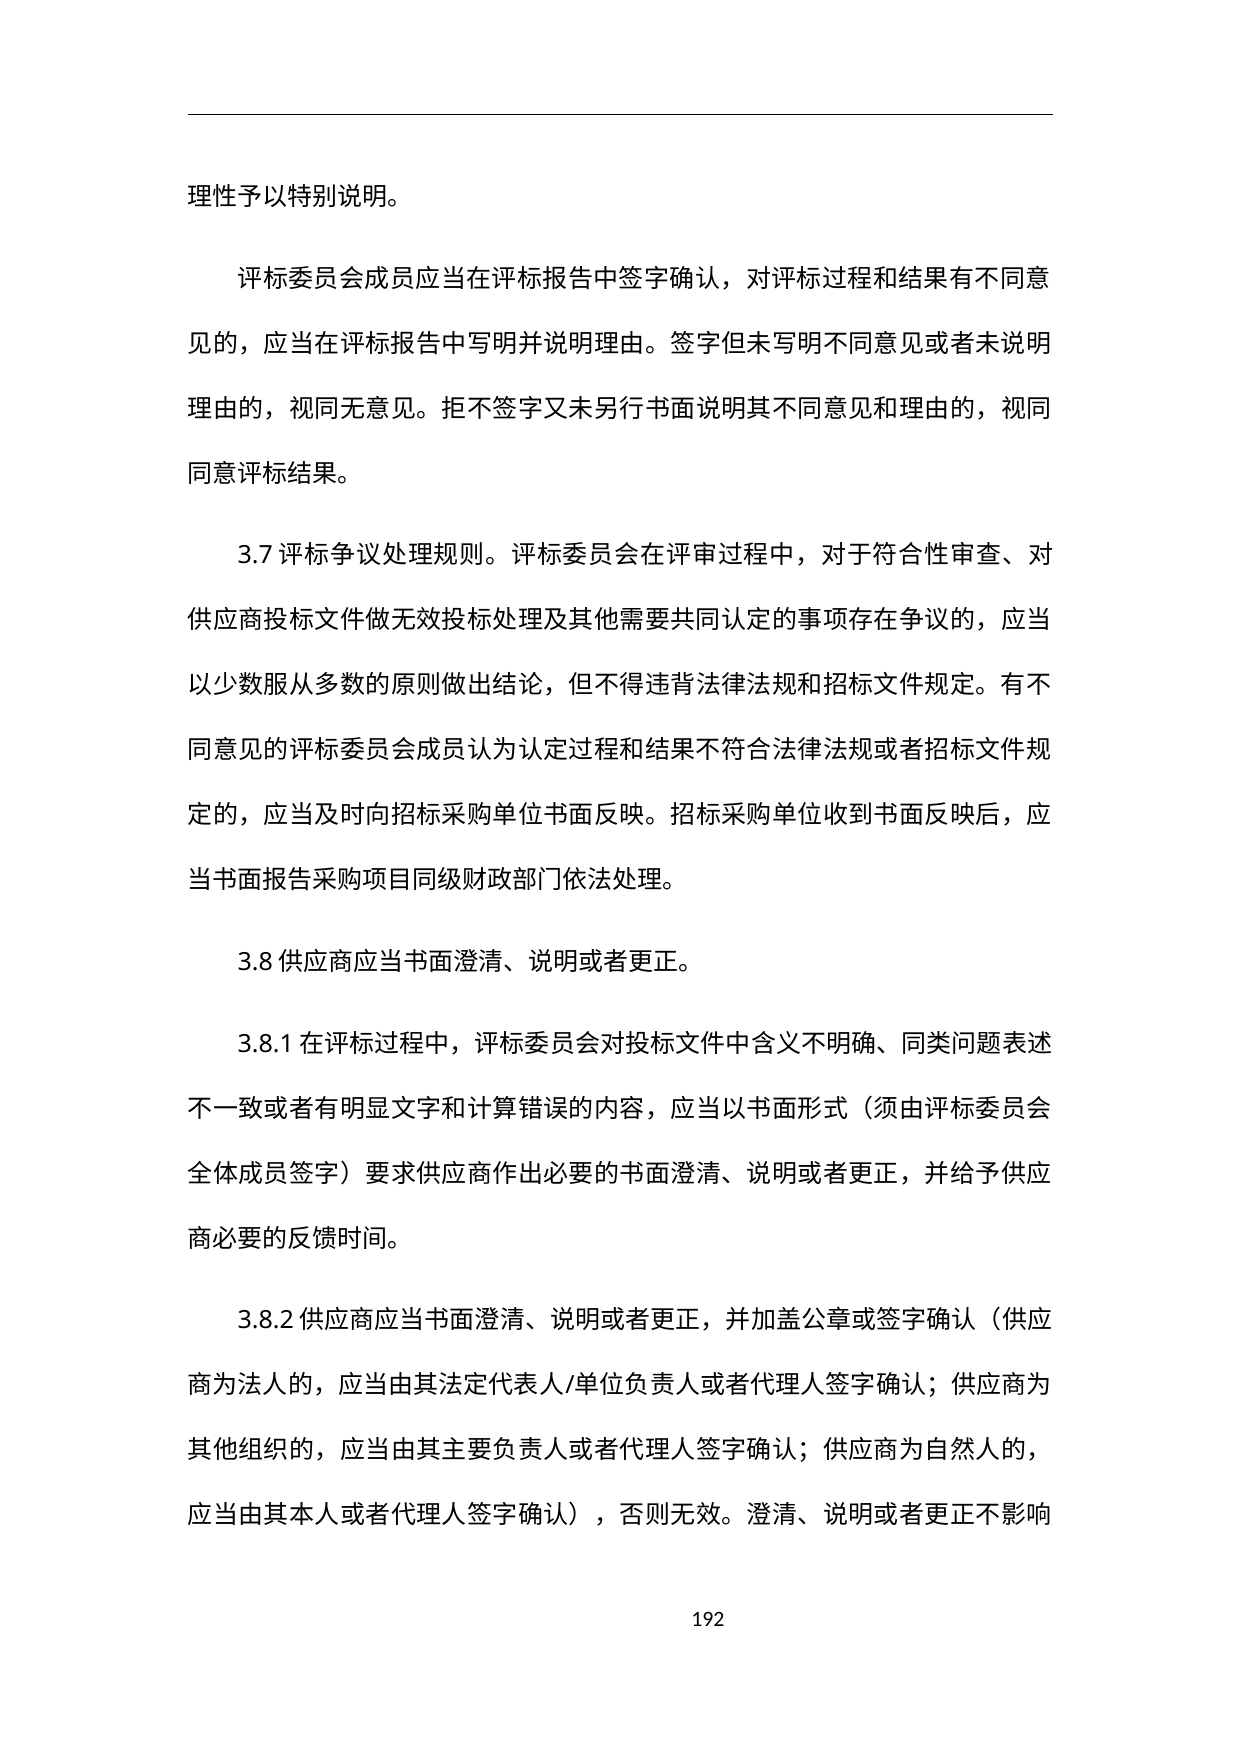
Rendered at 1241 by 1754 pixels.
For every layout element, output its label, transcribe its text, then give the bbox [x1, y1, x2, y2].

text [187, 1285, 1053, 1545]
text 评标委员会成员应当在评标报告中签字确认，对评标过程和结果有不同意见的，应当在评标报告中写明并说明理由。签字但未写明不同意见或者未说明理由的，视同无意见。拒不签字又未另行书面说明其不同意见和理由的，视同同意评标结果。 [187, 244, 1053, 504]
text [187, 162, 1053, 227]
text 3.7评标争议处理规则。评标委员会在评审过程中，对于符合性审查、对供应商投标文件做无效投标处理及其他需要共同认定的事项存在争议的，应当以少数服从多数的原则做出结论，但不得违背法律法规和招标文件规定。有不同意见的评标委员会成员认为认定过程和结果不符合法律法规或者招标文件规定的，应当及时向招标采购单位书面反映。招标采购单位收到书面反映后，应当书面报告采购项目同级财政部门依法处理。 [187, 520, 1053, 910]
text 3.8供应商应当书面澄清、说明或者更正。 [187, 927, 1053, 992]
text 3.8.1在评标过程中，评标委员会对投标文件中含义不明确、同类问题表述不一致或者有明显文字和计算错误的内容，应当以书面形式（须由评标委员会全体成员签字）要求供应商作出必要的书面澄清、说明或者更正，并给予供应商必要的反馈时间。 [187, 1009, 1053, 1269]
